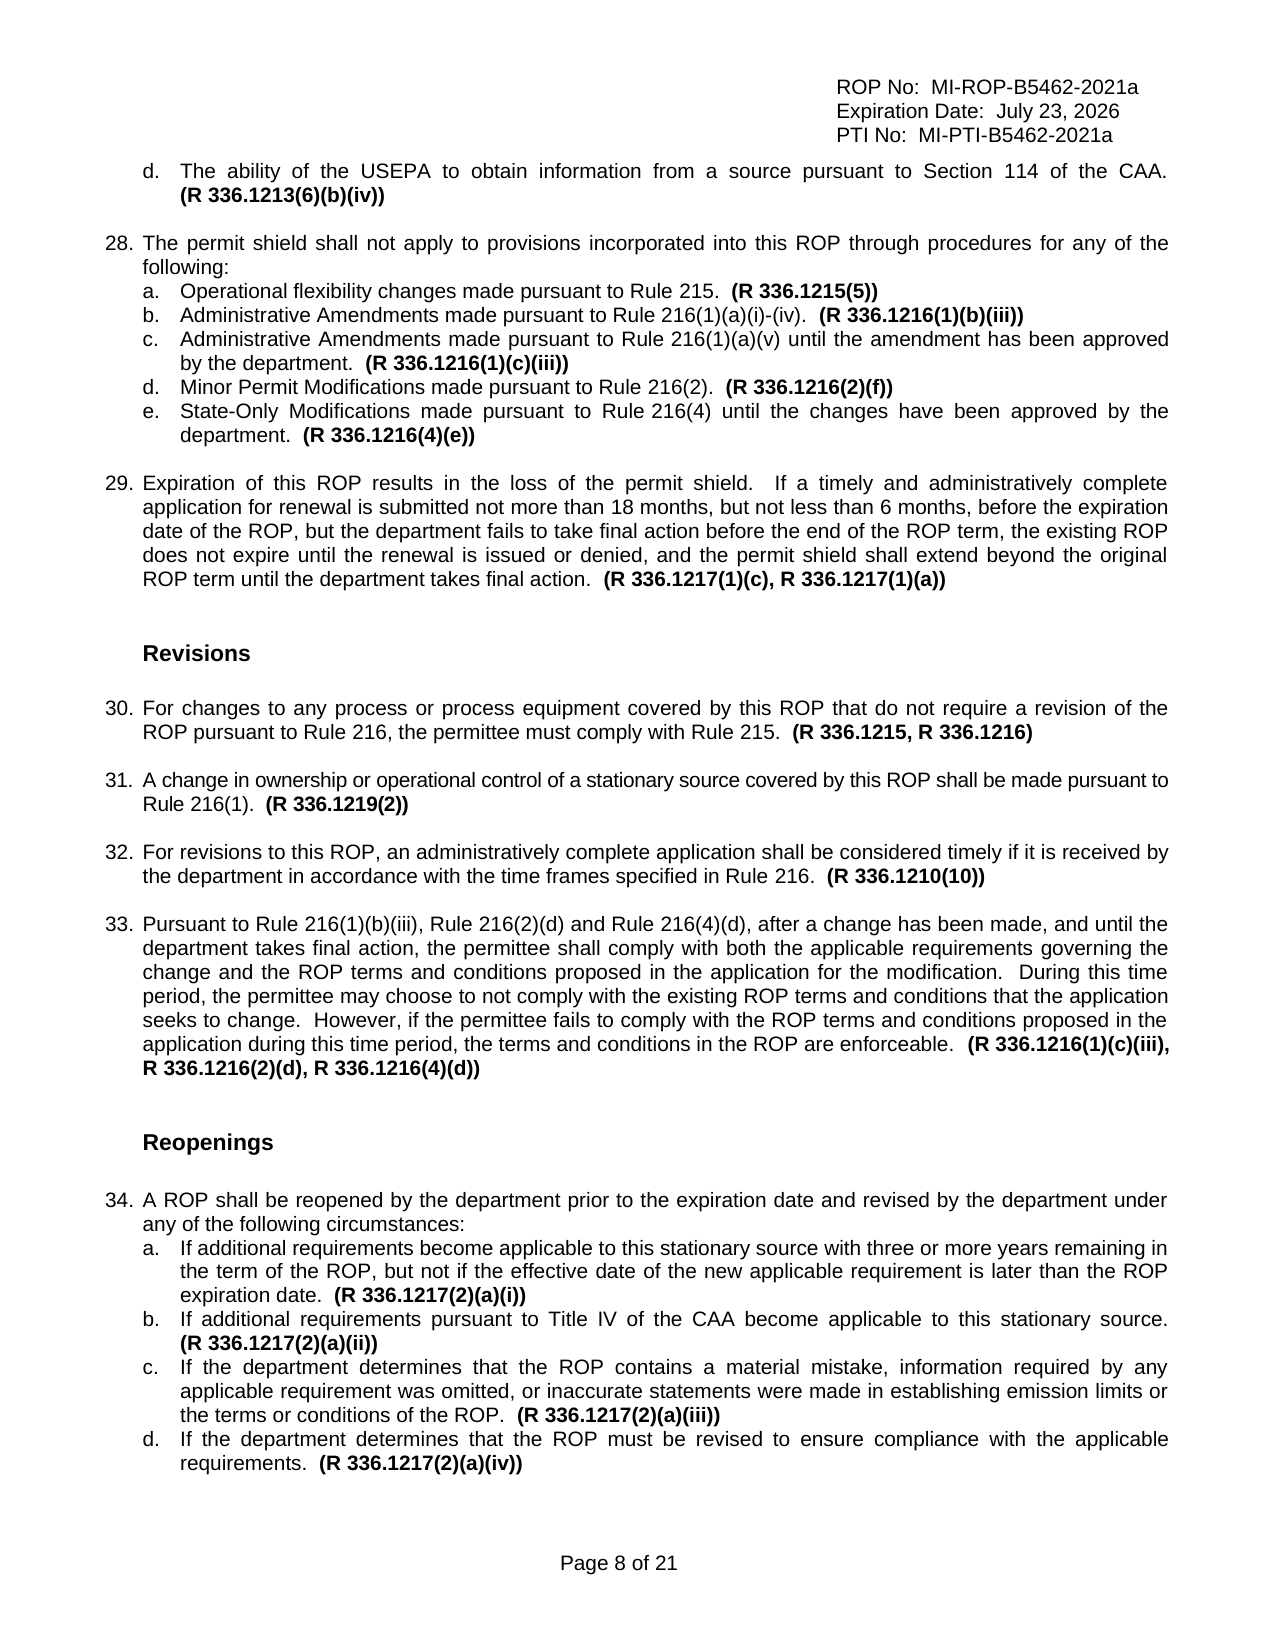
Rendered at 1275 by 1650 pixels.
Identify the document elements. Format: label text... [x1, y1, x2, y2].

list For changes to any process or process equipment covered by this ROP that do not require a revision of the ROP pursuant to Rule 216, the permittee must comply with Rule 215. (R 336.1215, R 336.1216) [105, 696, 1170, 744]
list The permit shield shall not apply to provisions incorporated into this ROP through procedures for any of the following: [105, 231, 1170, 279]
list For revisions to this ROP, an administratively complete application shall be considered timely if it is received by the department in accordance with the time frames specified in Rule 216. (R 336.1210(10)) [105, 840, 1170, 888]
list If the department determines that the ROP contains a material mistake, information required by any applicable requirement was omitted, or inaccurate statements were made in establishing emission limits or the terms or conditions of the ROP. (R 336.1217(2)(a)(iii)) [142, 1355, 1170, 1427]
list If additional requirements become applicable to this stationary source with three or more years remaining in the term of the ROP, but not if the effective date of the new applicable requirement is later than the ROP expiration date. (R 336.1217(2)(a)(i)) [142, 1235, 1170, 1307]
list State-Only Modifications made pursuant to Rule 216(4) until the changes have been approved by the department. (R 336.1216(4)(e)) [142, 399, 1170, 447]
list Operational flexibility changes made pursuant to Rule 215. (R 336.1215(5)) [142, 279, 1170, 303]
list Expiration of this ROP results in the loss of the permit shield. If a timely and administratively complete application for renewal is submitted not more than 18 months, but not less than 6 months, before the expiration date of the ROP, but the department fails to take final action before the end of the ROP term, the existing ROP does not expire until the renewal is issued or denied, and the permit shield shall extend beyond the original ROP term until the department takes final action. (R 336.1217(1)(c), R 336.1217(1)(a)) [105, 471, 1170, 591]
list The ability of the USEPA to obtain information from a source pursuant to Section 114 of the CAA. (R 336.1213(6)(b)(iv)) [142, 159, 1170, 207]
subtitle Reopenings [105, 1128, 1170, 1155]
list If additional requirements pursuant to Title IV of the CAA become applicable to this stationary source. (R 336.1217(2)(a)(ii)) [142, 1307, 1170, 1355]
subtitle Revisions [105, 639, 1170, 666]
list If the department determines that the ROP must be revised to ensure compliance with the applicable requirements. (R 336.1217(2)(a)(iv)) [142, 1427, 1170, 1475]
list Pursuant to Rule 216(1)(b)(iii), Rule 216(2)(d) and Rule 216(4)(d), after a change has been made, and until the department takes final action, the permittee shall comply with both the applicable requirements governing the change and the ROP terms and conditions proposed in the application for the modification. During this time period, the permittee may choose to not comply with the existing ROP terms and conditions that the application seeks to change. However, if the permittee fails to comply with the ROP terms and conditions proposed in the application during this time period, the terms and conditions in the ROP are enforceable. (R 336.1216(1)(c)(iii), R 336.1216(2)(d), R 336.1216(4)(d)) [105, 912, 1170, 1079]
list A ROP shall be reopened by the department prior to the expiration date and revised by the department under any of the following circumstances: [105, 1187, 1170, 1235]
list A change in ownership or operational control of a stationary source covered by this ROP shall be made pursuant to Rule 216(1). (R 336.1219(2)) [105, 768, 1170, 816]
list Administrative Amendments made pursuant to Rule 216(1)(a)(v) until the amendment has been approved by the department. (R 336.1216(1)(c)(iii)) [142, 327, 1170, 375]
list Administrative Amendments made pursuant to Rule 216(1)(a)(i)-(iv). (R 336.1216(1)(b)(iii)) [142, 303, 1170, 327]
list Minor Permit Modifications made pursuant to Rule 216(2). (R 336.1216(2)(f)) [142, 375, 1170, 399]
